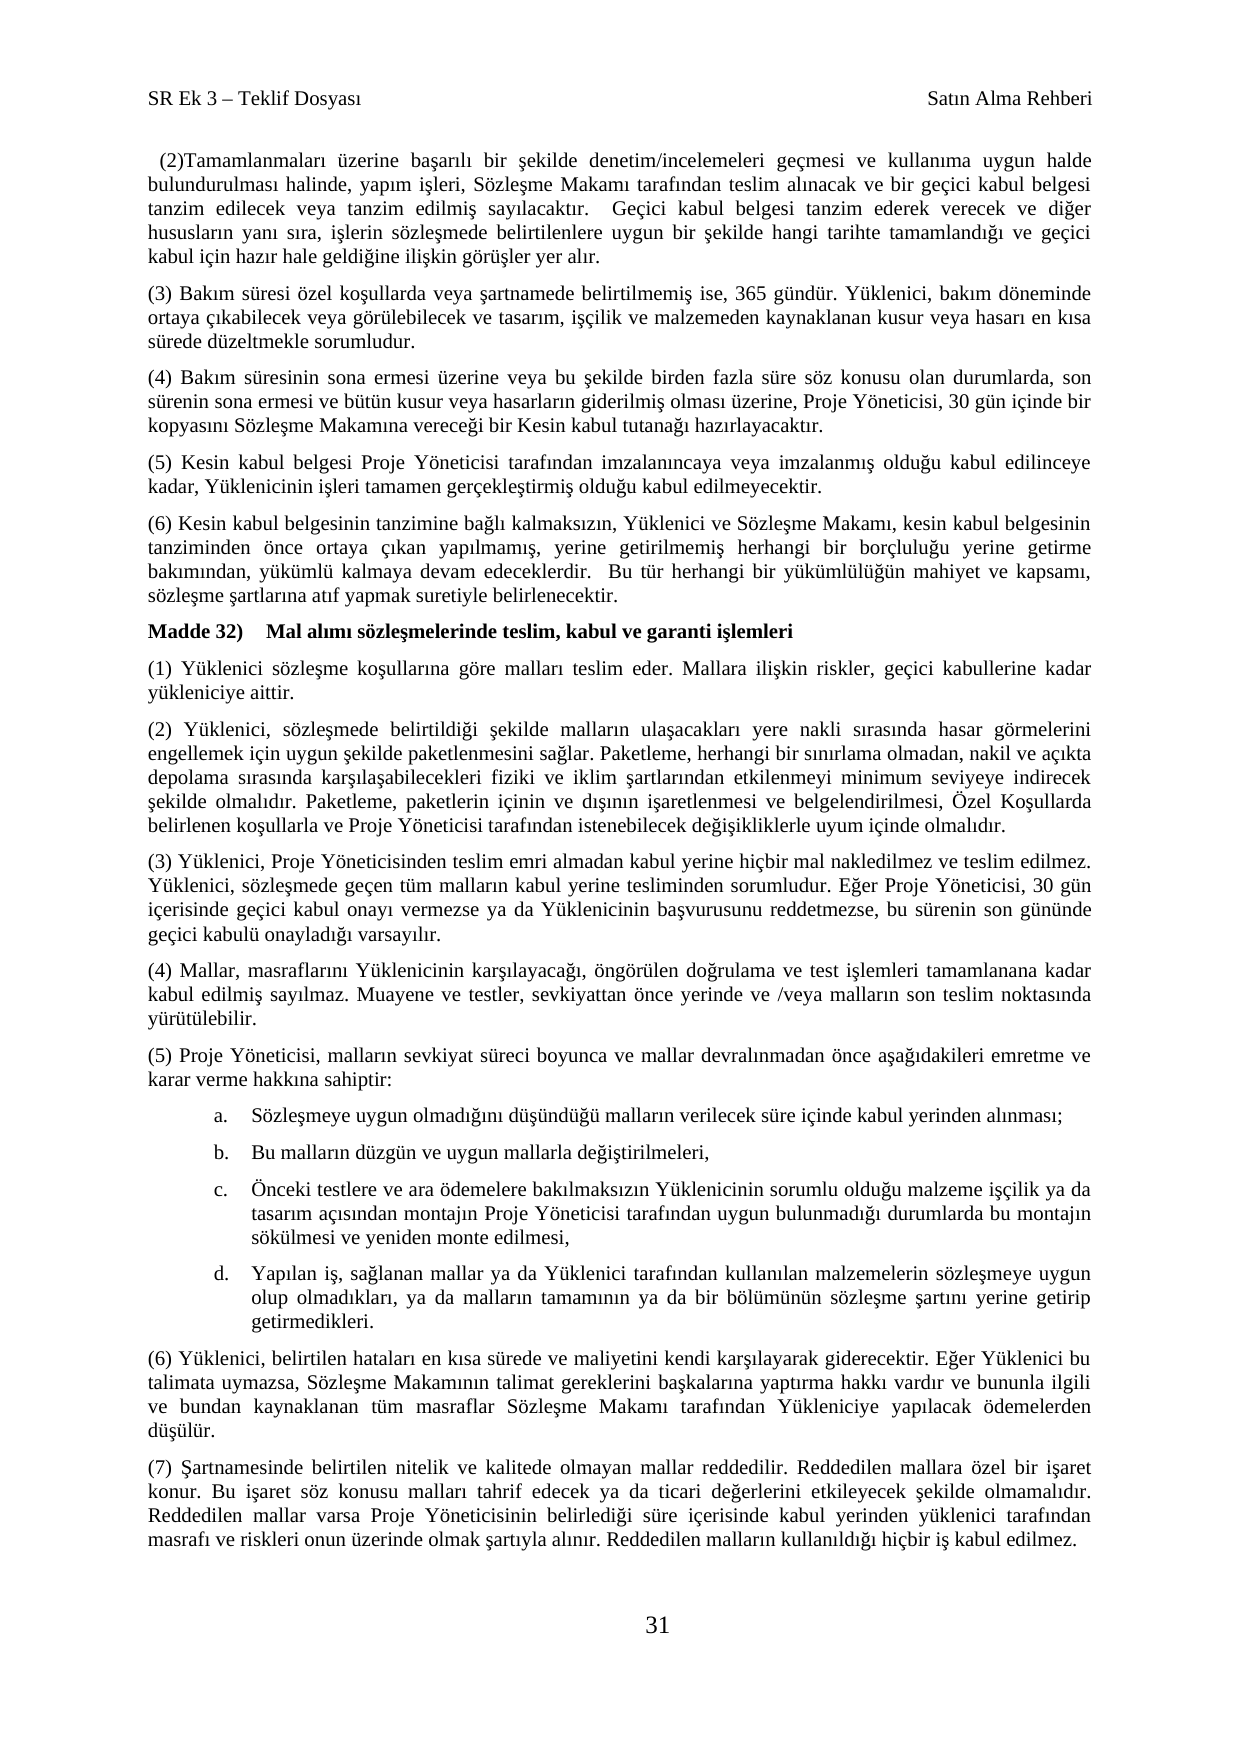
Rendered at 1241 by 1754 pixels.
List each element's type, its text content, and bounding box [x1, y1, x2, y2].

text (1) Yüklenici sözleşme koşullarına göre malları teslim eder. Mallara ilişkin riskler, geçici kabullerine kadar yükleniciye aittir. [148, 656, 1093, 704]
list Yapılan iş, sağlanan mallar ya da Yüklenici tarafından kullanılan malzemelerin sözleşmeye uygun olup olmadıkları, ya da malların tamamının ya da bir bölümünün sözleşme şartını yerine getirip getirmedikleri. [213, 1261, 1093, 1333]
text (6) Kesin kabul belgesinin tanzimine bağlı kalmaksızın, Yüklenici ve Sözleşme Makamı, kesin kabul belgesinin tanziminden önce ortaya çıkan yapılmamış, yerine getirilmemiş herhangi bir borçluluğu yerine getirme bakımından, yükümlü kalmaya devam edeceklerdir. Bu tür herhangi bir yükümlülüğün mahiyet ve kapsamı, sözleşme şartlarına atıf yapmak suretiyle belirlenecektir. [148, 511, 1093, 607]
text (3) Yüklenici, Proje Yöneticisinden teslim emri almadan kabul yerine hiçbir mal nakledilmez ve teslim edilmez. Yüklenici, sözleşmede geçen tüm malların kabul yerine tesliminden sorumludur. Eğer Proje Yöneticisi, 30 gün içerisinde geçici kabul onayı vermezse ya da Yüklenicinin başvurusunu reddetmezse, bu sürenin son gününde geçici kabulü onayladığı varsayılır. [148, 849, 1093, 946]
text (2)Tamamlanmaları üzerine başarılı bir şekilde denetim/incelemeleri geçmesi ve kullanıma uygun halde bulundurulması halinde, yapım işleri, Sözleşme Makamı tarafından teslim alınacak ve bir geçici kabul belgesi tanzim edilecek veya tanzim edilmiş sayılacaktır. Geçici kabul belgesi tanzim ederek verecek ve diğer hususların yanı sıra, işlerin sözleşmede belirtilenlere uygun bir şekilde hangi tarihte tamamlandığı ve geçici kabul için hazır hale geldiğine ilişkin görüşler yer alır. [148, 148, 1093, 268]
text (4) Bakım süresinin sona ermesi üzerine veya bu şekilde birden fazla süre söz konusu olan durumlarda, son sürenin sona ermesi ve bütün kusur veya hasarların giderilmiş olması üzerine, Proje Yöneticisi, 30 gün içinde bir kopyasını Sözleşme Makamına vereceği bir Kesin kabul tutanağı hazırlayacaktır. [148, 365, 1093, 437]
text (6) Yüklenici, belirtilen hataları en kısa sürede ve maliyetini kendi karşılayarak giderecektir. Eğer Yüklenici bu talimata uymazsa, Sözleşme Makamının talimat gereklerini başkalarına yaptırma hakkı vardır ve bununla ilgili ve bundan kaynaklanan tüm masraflar Sözleşme Makamı tarafından Yükleniciye yapılacak ödemelerden düşülür. [148, 1346, 1093, 1442]
text (2) Yüklenici, sözleşmede belirtildiği şekilde malların ulaşacakları yere nakli sırasında hasar görmelerini engellemek için uygun şekilde paketlenmesini sağlar. Paketleme, herhangi bir sınırlama olmadan, nakil ve açıkta depolama sırasında karşılaşabilecekleri fiziki ve iklim şartlarından etkilenmeyi minimum seviyeye indirecek şekilde olmalıdır. Paketleme, paketlerin içinin ve dışının işaretlenmesi ve belgelendirilmesi, Özel Koşullarda belirlenen koşullarla ve Proje Yöneticisi tarafından istenebilecek değişikliklerle uyum içinde olmalıdır. [148, 716, 1093, 837]
list Mal alımı sözleşmelerinde teslim, kabul ve garanti işlemleri [148, 619, 1093, 643]
text (5) Kesin kabul belgesi Proje Yöneticisi tarafından imzalanıncaya veya imzalanmış olduğu kabul edilinceye kadar, Yüklenicinin işleri tamamen gerçekleştirmiş olduğu kabul edilmeyecektir. [148, 450, 1093, 498]
list Bu malların düzgün ve uygun mallarla değiştirilmeleri, [213, 1140, 1093, 1164]
text (4) Mallar, masraflarını Yüklenicinin karşılayacağı, öngörülen doğrulama ve test işlemleri tamamlanana kadar kabul edilmiş sayılmaz. Muayene ve testler, sevkiyattan önce yerinde ve /veya malların son teslim noktasında yürütülebilir. [148, 958, 1093, 1030]
list Sözleşmeye uygun olmadığını düşündüğü malların verilecek süre içinde kabul yerinden alınması; [213, 1103, 1093, 1127]
text (3) Bakım süresi özel koşullarda veya şartnamede belirtilmemiş ise, 365 gündür. Yüklenici, bakım döneminde ortaya çıkabilecek veya görülebilecek ve tasarım, işçilik ve malzemeden kaynaklanan kusur veya hasarı en kısa sürede düzeltmekle sorumludur. [148, 281, 1093, 353]
list Önceki testlere ve ara ödemelere bakılmaksızın Yüklenicinin sorumlu olduğu malzeme işçilik ya da tasarım açısından montajın Proje Yöneticisi tarafından uygun bulunmadığı durumlarda bu montajın sökülmesi ve yeniden monte edilmesi, [213, 1176, 1093, 1249]
text (5) Proje Yöneticisi, malların sevkiyat süreci boyunca ve mallar devralınmadan önce aşağıdakileri emretme ve karar verme hakkına sahiptir: [148, 1043, 1093, 1091]
text (7) Şartnamesinde belirtilen nitelik ve kalitede olmayan mallar reddedilir. Reddedilen mallara özel bir işaret konur. Bu işaret söz konusu malları tahrif edecek ya da ticari değerlerini etkileyecek şekilde olmamalıdır. Reddedilen mallar varsa Proje Yöneticisinin belirlediği süre içerisinde kabul yerinden yüklenici tarafından masrafı ve riskleri onun üzerinde olmak şartıyla alınır. Reddedilen malların kullanıldığı hiçbir iş kabul edilmez. [148, 1454, 1093, 1551]
